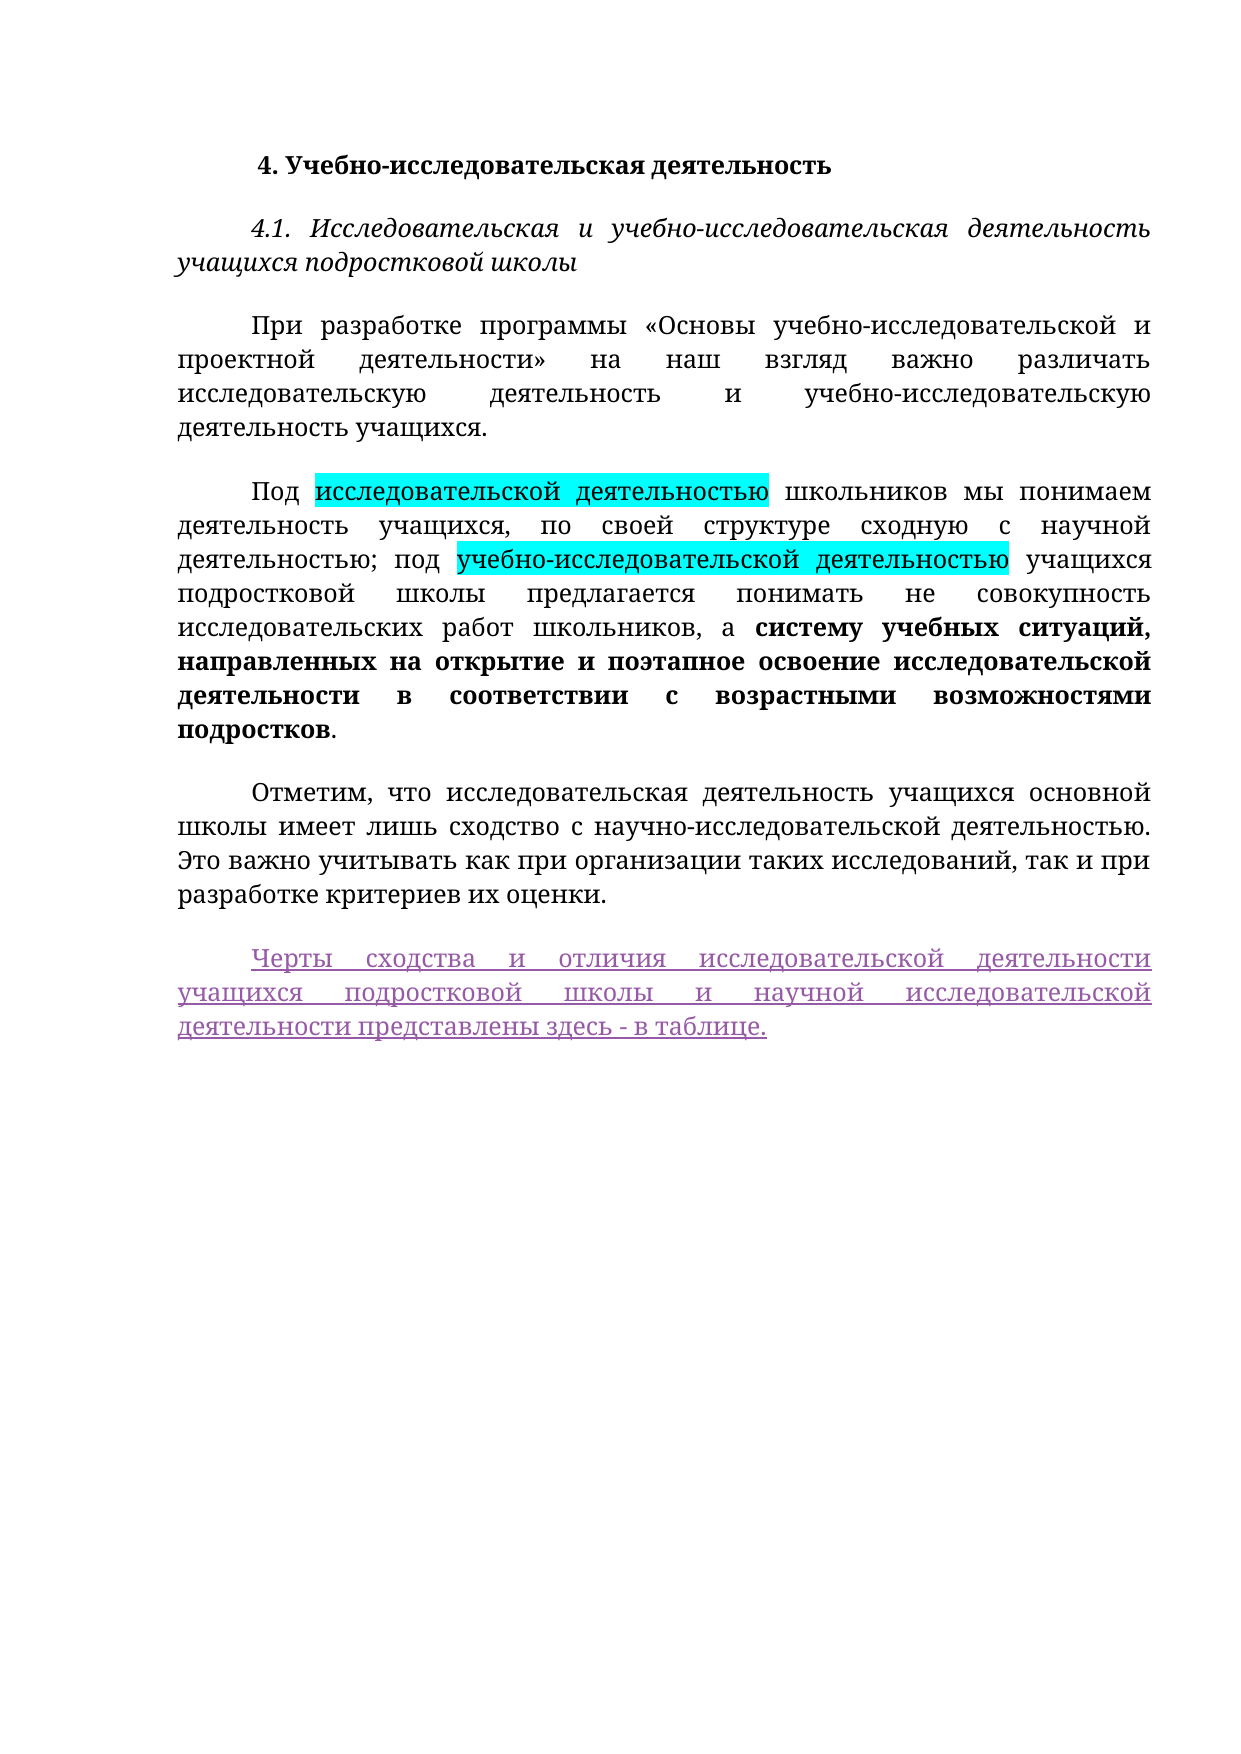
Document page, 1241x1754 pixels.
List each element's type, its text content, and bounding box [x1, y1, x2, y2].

text Черты сходства и отличия исследовательской деятельности учащихся подростковой школы и научной исследовательской деятельности представлены здесь - в таблице. [177, 940, 1152, 1003]
text 4.1. Исследовательская и учебно-исследовательская деятельность учащихся подростковой школы [177, 211, 1152, 279]
text При разработке программы «Основы учебно-исследовательской и проектной деятельности» на наш взгляд важно различать исследовательскую деятельность и учебно-исследовательскую деятельность учащихся. [177, 308, 1152, 444]
text 4. Учебно-исследовательская деятельность [177, 147, 1152, 181]
text Отметим, что исследовательская деятельность учащихся основной школы имеет лишь сходство с научно-исследовательской деятельностью. Это важно учитывать как при организации таких исследований, так и при разработке критериев их оценки. [177, 775, 1152, 911]
text Черты сходства и отличия исследовательской деятельности учащихся подростковой школы и научной исследовательской деятельности представлены здесь - в таблице. [177, 1004, 1152, 1042]
text Под исследовательской деятельностью школьников мы понимаем деятельность учащихся, по своей структуре сходную с научной деятельностью; под учебно-исследовательской деятельностью учащихся подростковой школы предлагается понимать не совокупность исследовательских работ школьников, а систему учебных ситуаций, направленных на открытие и поэтапное освоение исследовательской деятельности в соответствии с возрастными возможностями подростков. [177, 473, 1152, 746]
